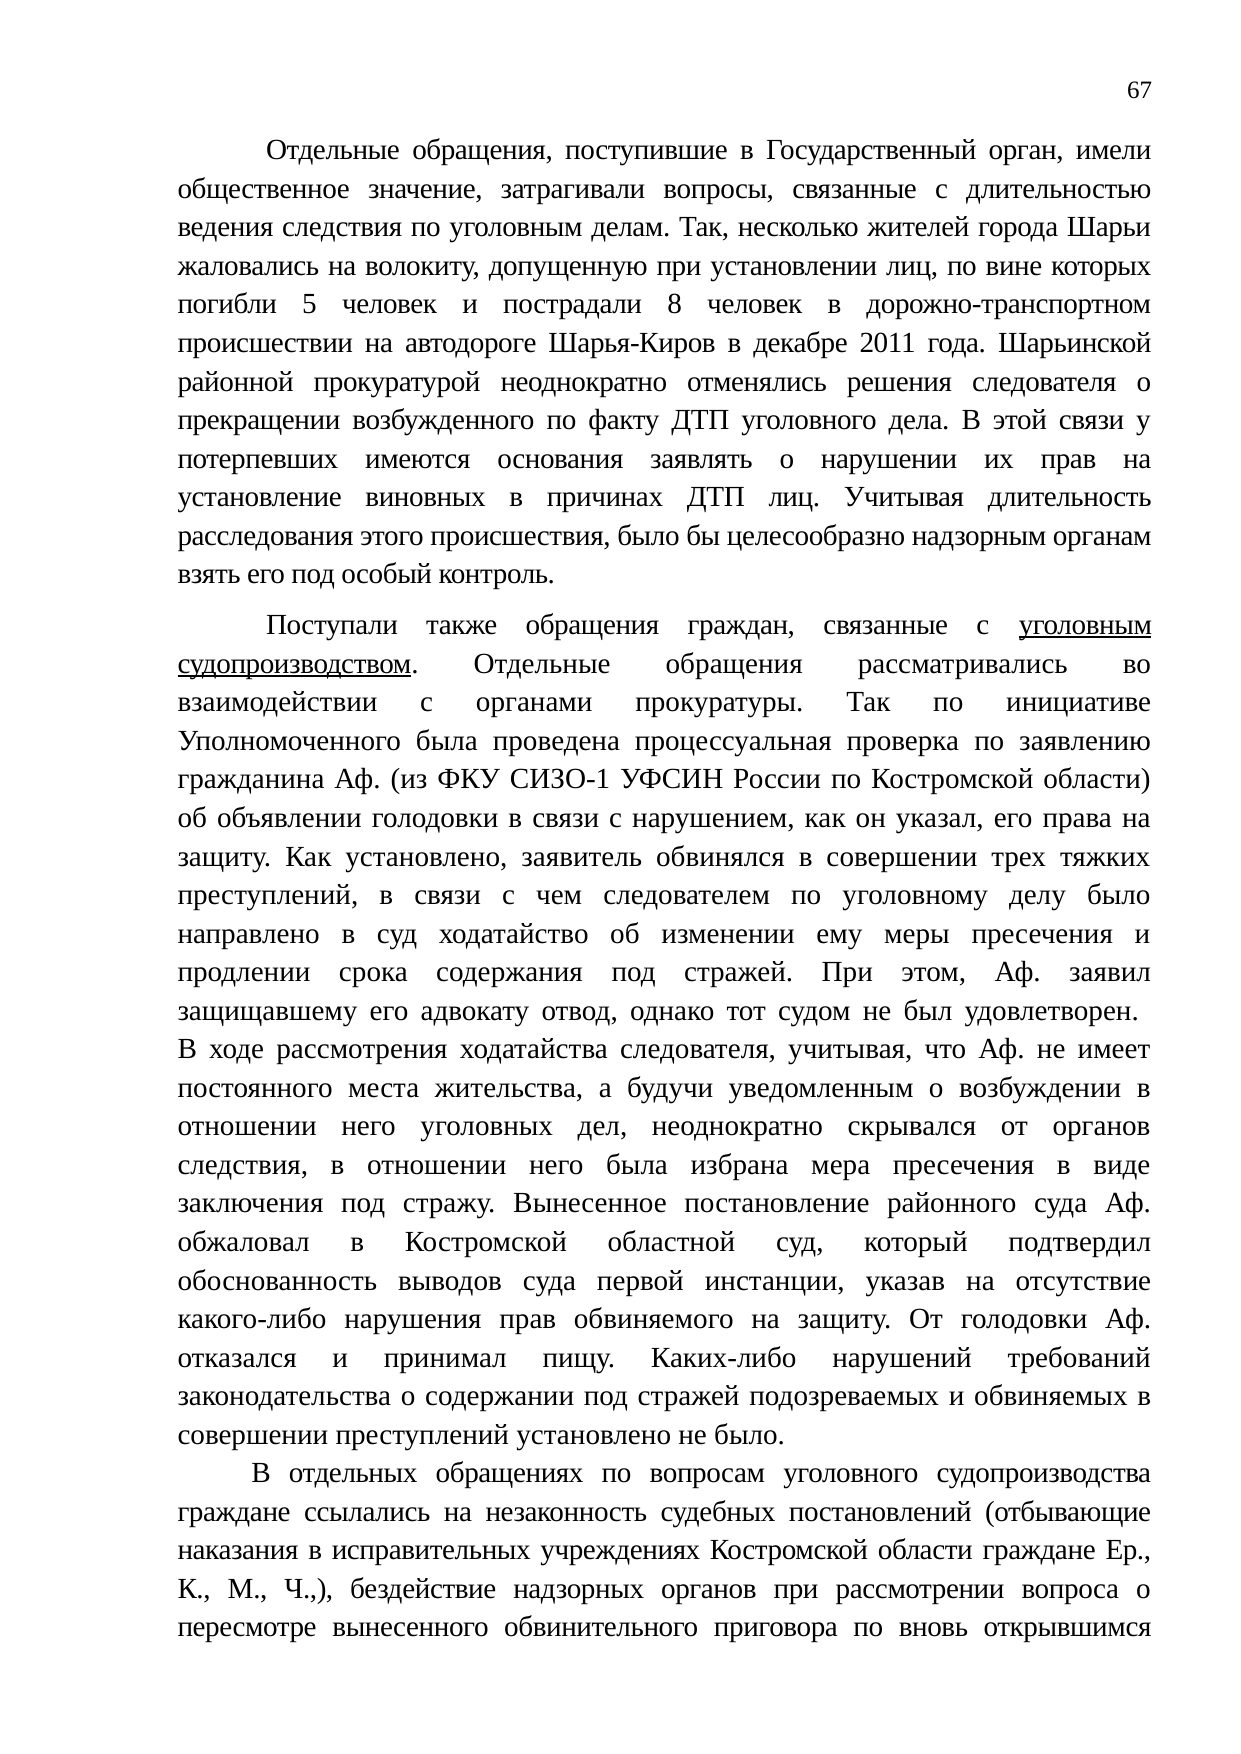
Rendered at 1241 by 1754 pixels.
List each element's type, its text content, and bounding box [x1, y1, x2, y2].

text Поступали также обращения граждан, связанные с уголовным судопроизводством. Отдельные обращения рассматривались во взаимодействии с органами прокуратуры. Так по инициативе Уполномоченного была проведена процессуальная проверка по заявлению гражданина Аф. (из ФКУ СИЗО-1 УФСИН России по Костромской области) об объявлении голодовки в связи с нарушением, как он указал, его права на защиту. Как установлено, заявитель обвинялся в совершении трех тяжких преступлений, в связи с чем следователем по уголовному делу было направлено в суд ходатайство об изменении ему меры пресечения и продлении срока содержания под стражей. При этом, Аф. заявил защищавшему его адвокату отвод, однако тот судом не был удовлетворен. В ходе рассмотрения ходатайства следователя, учитывая, что Аф. не имеет постоянного места жительства, а будучи уведомленным о возбуждении в отношении него уголовных дел, неоднократно скрывался от органов следствия, в отношении него была избрана мера пресечения в виде заключения под стражу. Вынесенное постановление районного суда Аф. обжаловал в Костромской областной суд, который подтвердил обоснованность выводов суда первой инстанции, указав на отсутствие какого-либо нарушения прав обвиняемого на защиту. От голодовки Аф. отказался и принимал пищу. Каких-либо нарушений требований законодательства о содержании под стражей подозреваемых и обвиняемых в совершении преступлений установлено не было. [177, 607, 1152, 1450]
text Отдельные обращения, поступившие в Государственный орган, имели общественное значение, затрагивали вопросы, связанные с длительностью ведения следствия по уголовным делам. Так, несколько жителей города Шарьи жаловались на волокиту, допущенную при установлении лиц, по вине которых погибли 5 человек и пострадали 8 человек в дорожно-транспортном происшествии на автодороге Шарья-Киров в декабре 2011 года. Шарьинской районной прокуратурой неоднократно отменялись решения следователя о прекращении возбужденного по факту ДТП уголовного дела. В этой связи у потерпевших имеются основания заявлять о нарушении их прав на установление виновных в причинах ДТП лиц. Учитывая длительность расследования этого происшествия, было бы целесообразно надзорным органам взять его под особый контроль. [177, 132, 1152, 590]
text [177, 1455, 1152, 1643]
